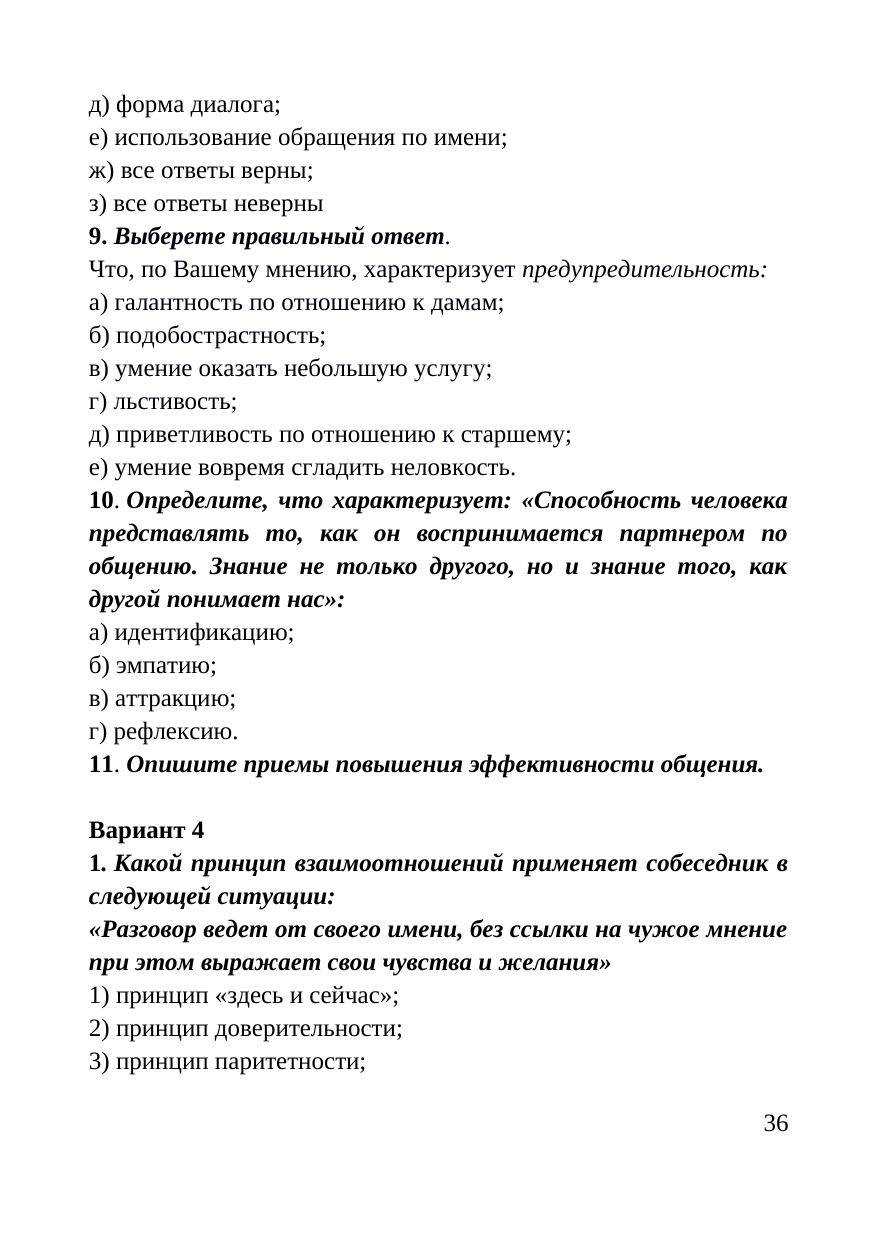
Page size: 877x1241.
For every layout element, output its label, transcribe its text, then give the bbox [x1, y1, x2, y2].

text в) умение оказать небольшую услугу; [89, 353, 788, 382]
text в) аттракцию; [89, 683, 788, 712]
text б) подобострастность; [89, 320, 788, 348]
text г) льстивость; [89, 386, 788, 414]
text 10. Определите, что характеризует: «Способность человека представлять то, как он воспринимается партнером по общению. Знание не только другого, но и знание того, как другой понимает нас»: [89, 485, 788, 613]
text е) использование обращения по имени; [89, 122, 788, 150]
text а) галантность по отношению к дамам; [89, 287, 788, 316]
text ж) все ответы верны; [89, 155, 788, 183]
text Вариант 4 [89, 815, 788, 844]
text е) умение вовремя сгладить неловкость. [89, 452, 788, 481]
text 2) принцип доверительности; [89, 1013, 788, 1042]
text 1. Какой принцип взаимоотношений применяет собеседник в следующей ситуации: [89, 848, 788, 910]
text 11. Опишите приемы повышения эффективности общения. [89, 749, 788, 778]
text Что, по Вашему мнению, характеризует предупредительность: [89, 254, 788, 282]
text з) все ответы неверны [89, 188, 788, 216]
text 3) принцип паритетности; [89, 1046, 788, 1075]
text 1) принцип «здесь и сейчас»; [89, 980, 788, 1009]
text д) приветливость по отношению к старшему; [89, 419, 788, 448]
text д) форма диалога; [89, 89, 788, 117]
text 9. Выберете правильный ответ. [89, 221, 788, 249]
text б) эмпатию; [89, 650, 788, 679]
text г) рефлексию. [89, 716, 788, 745]
text а) идентификацию; [89, 617, 788, 646]
text «Разговор ведет от своего имени, без ссылки на чужое мнение при этом выражает свои чувства и желания» [89, 914, 788, 976]
